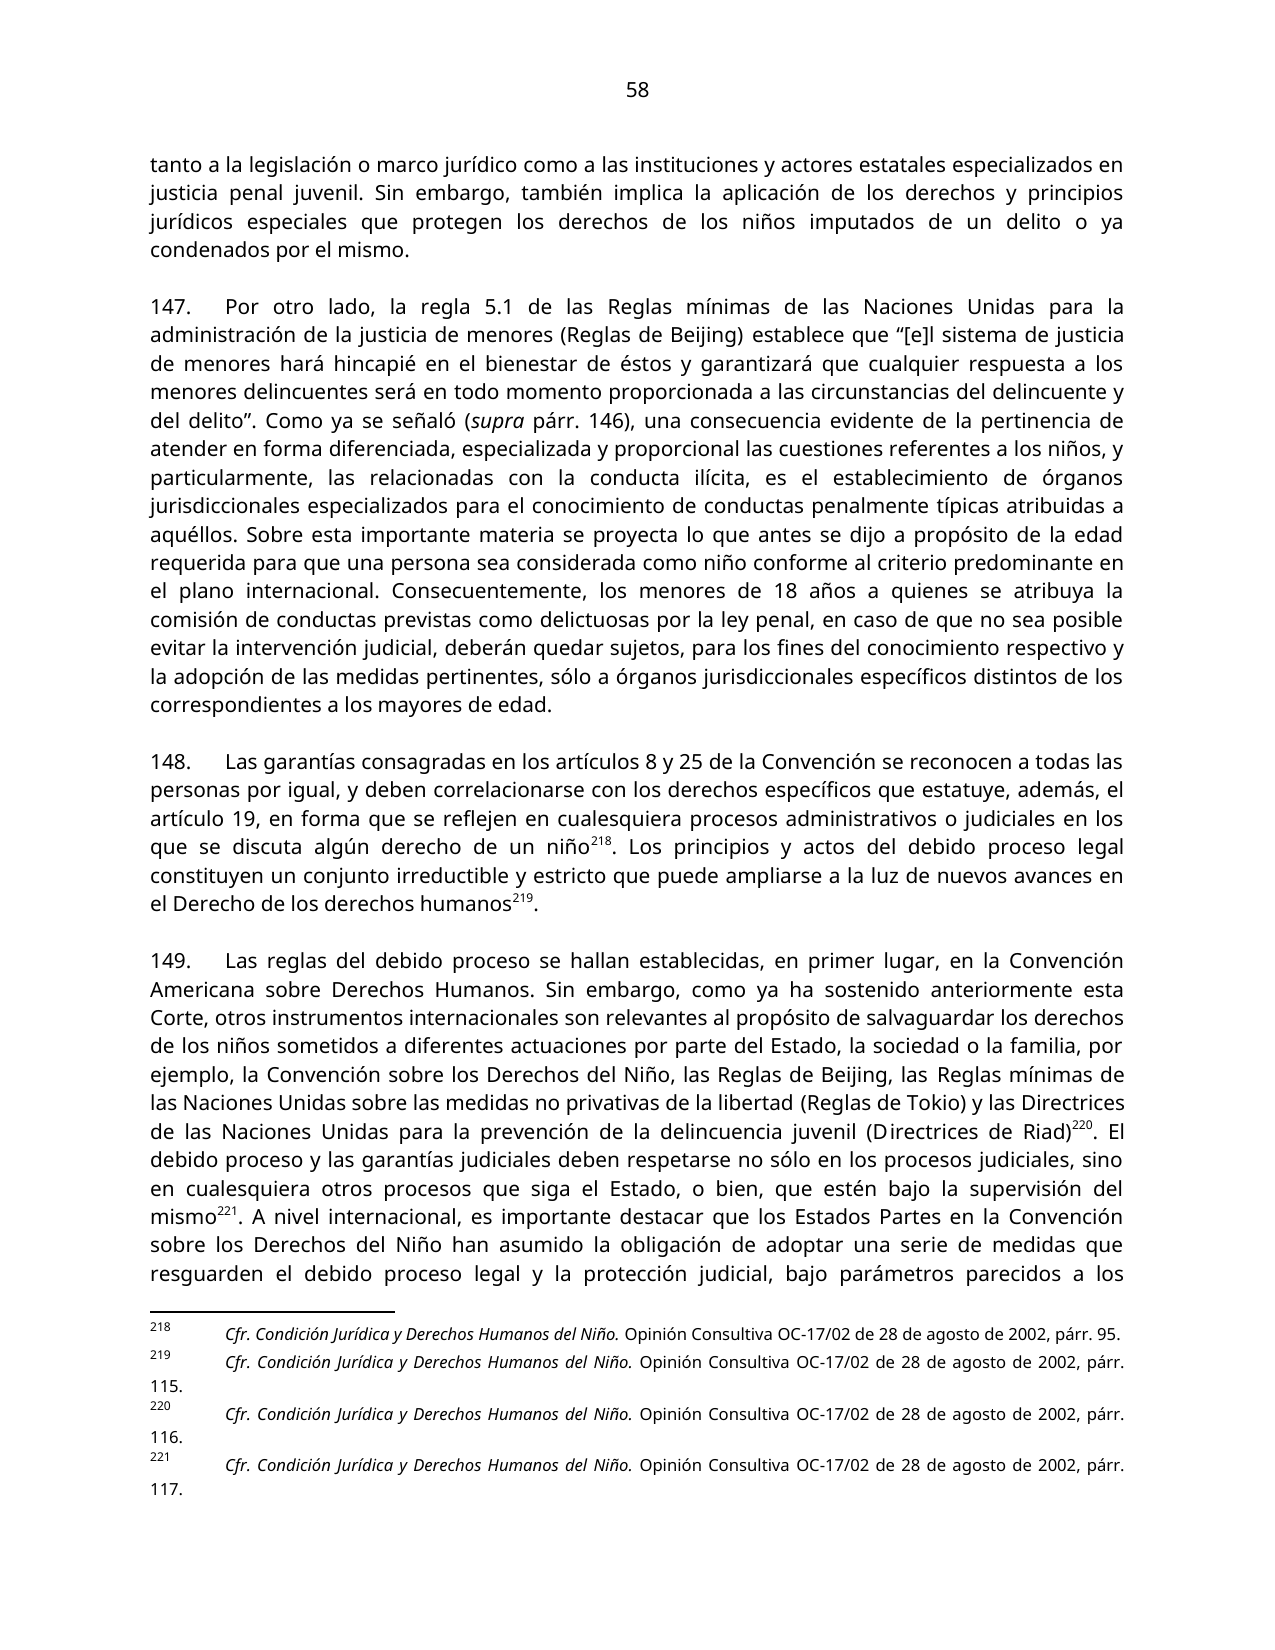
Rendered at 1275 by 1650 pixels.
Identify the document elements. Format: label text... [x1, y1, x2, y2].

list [150, 150, 1125, 264]
list Las garantías consagradas en los artículos 8 y 25 de la Convención se reconocen a todas las personas por igual, y deben correlacionarse con los derechos específicos que estatuye, además, el artículo 19, en forma que se reflejen en cualesquiera procesos administrativos o judiciales en los que se discuta algún derecho de un niño. Los principios y actos del debido proceso legal constituyen un conjunto irreductible y estricto que puede ampliarse a la luz de nuevos avances en el Derecho de los derechos humanos. [150, 747, 1125, 918]
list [150, 946, 1125, 1287]
list Por otro lado, la regla 5.1 de las Reglas mínimas de las Naciones Unidas para la administración de la justicia de menores (Reglas de Beijing) establece que “[e]l sistema de justicia de menores hará hincapié en el bienestar de éstos y garantizará que cualquier respuesta a los menores delincuentes será en todo momento proporcionada a las circunstancias del delincuente y del delito”. Como ya se señaló (supra párr. 146), una consecuencia evidente de la pertinencia de atender en forma diferenciada, especializada y proporcional las cuestiones referentes a los niños, y particularmente, las relacionadas con la conducta ilícita, es el establecimiento de órganos jurisdiccionales especializados para el conocimiento de conductas penalmente típicas atribuidas a aquéllos. Sobre esta importante materia se proyecta lo que antes se dijo a propósito de la edad requerida para que una persona sea considerada como niño conforme al criterio predominante en el plano internacional. Consecuentemente, los menores de 18 años a quienes se atribuya la comisión de conductas previstas como delictuosas por la ley penal, en caso de que no sea posible evitar la intervención judicial, deberán quedar sujetos, para los fines del conocimiento respectivo y la adopción de las medidas pertinentes, sólo a órganos jurisdiccionales específicos distintos de los correspondientes a los mayores de edad. [150, 292, 1125, 719]
